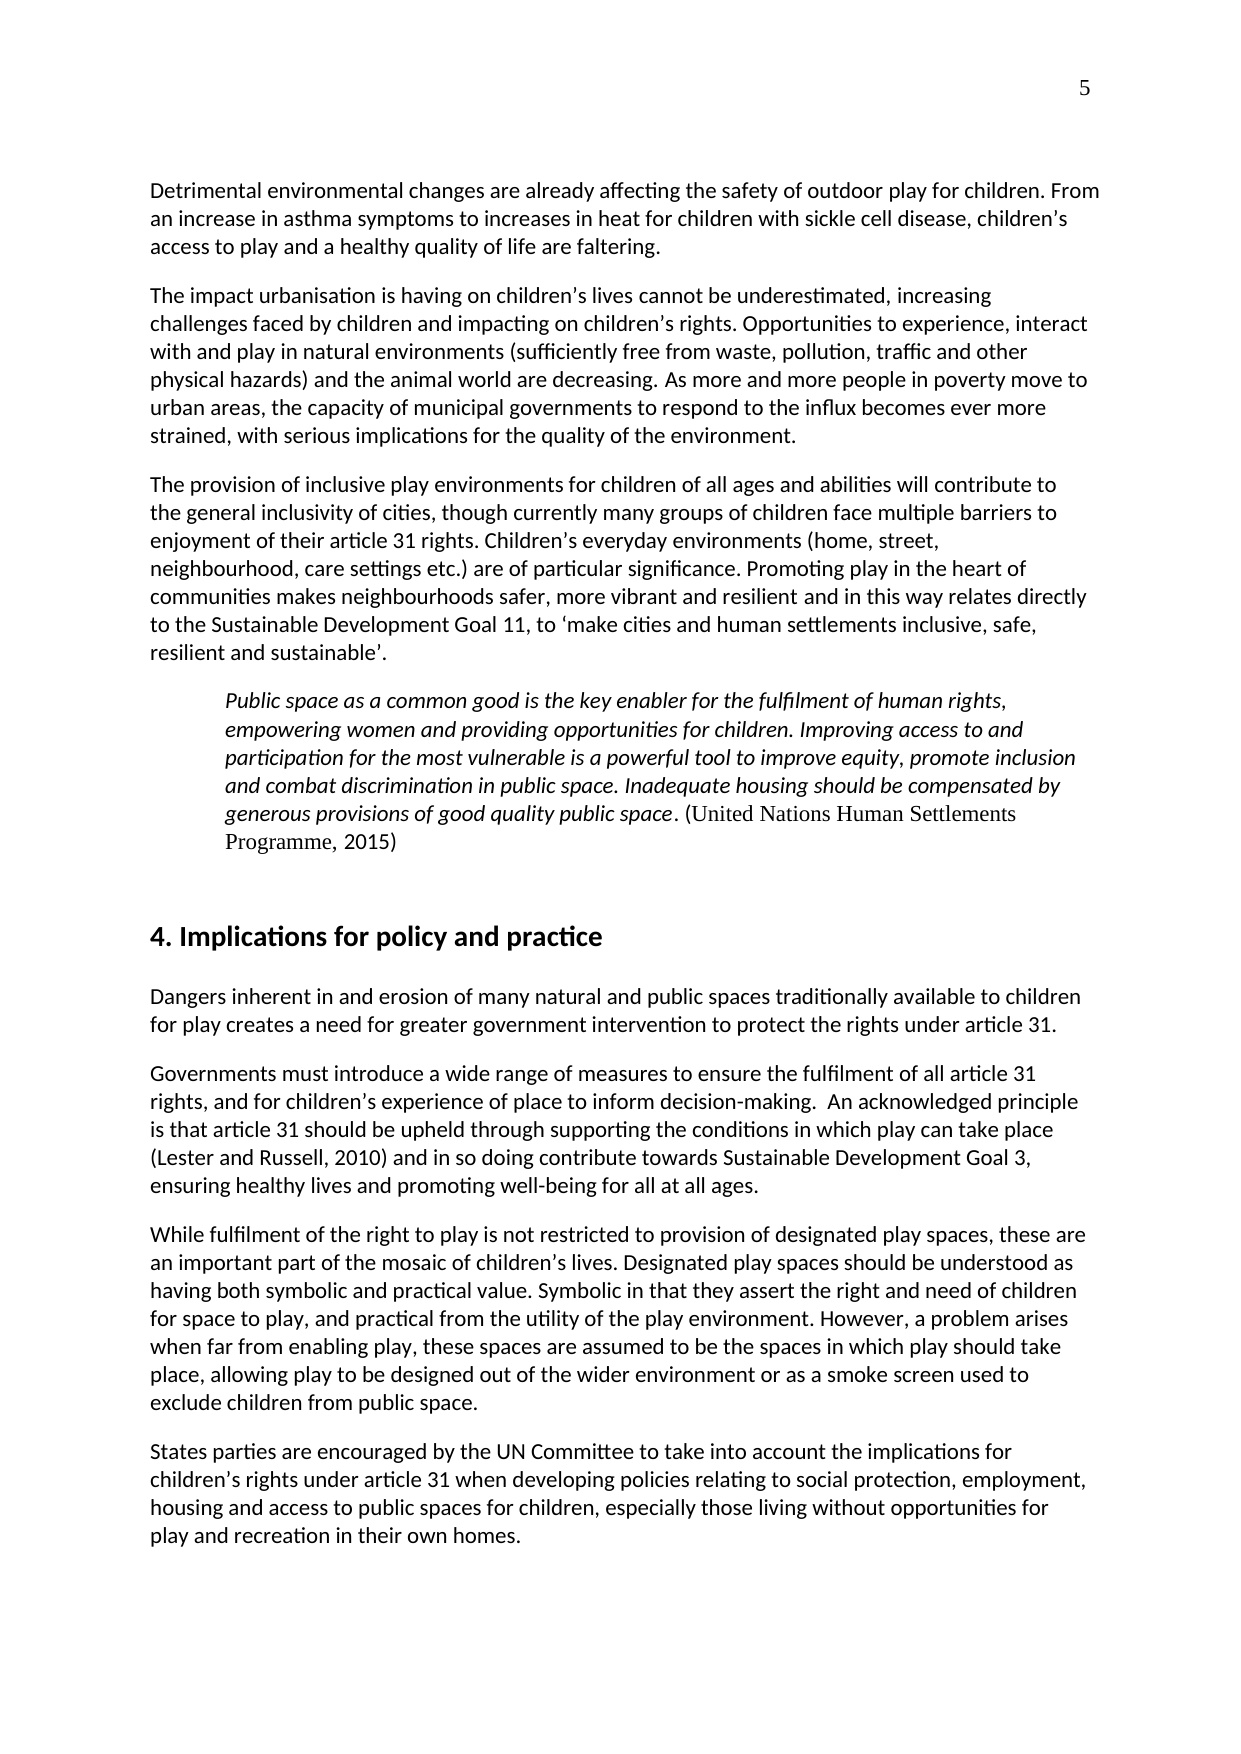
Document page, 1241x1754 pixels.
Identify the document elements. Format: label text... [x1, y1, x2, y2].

text Detrimental environmental changes are already affecting the safety of outdoor play for children. From an increase in asthma symptoms to increases in heat for children with sickle cell disease, children’s access to play and a healthy quality of life are faltering. [150, 176, 1124, 260]
text States parties are encouraged by the UN Committee to take into account the implications for children’s rights under article 31 when developing policies relating to social protection, employment, housing and access to public spaces for children, especially those living without opportunities for play and recreation in their own homes. [150, 1437, 1090, 1549]
text Dangers inherent in and erosion of many natural and public spaces traditionally available to children for play creates a need for greater government intervention to protect the rights under article 31. [150, 982, 1090, 1038]
text The impact urbanisation is having on children’s lives cannot be underestimated, increasing challenges faced by children and impacting on children’s rights. Opportunities to experience, interact with and play in natural environments (sufficiently free from waste, pollution, traffic and other physical hazards) and the animal world are decreasing. As more and more people in poverty move to urban areas, the capacity of municipal governments to respond to the influx becomes ever more strained, with serious implications for the quality of the environment. [150, 281, 1090, 449]
text While fulfilment of the right to play is not restricted to provision of designated play spaces, these are an important part of the mosaic of children’s lives. Designated play spaces should be understood as having both symbolic and practical value. Symbolic in that they assert the right and need of children for space to play, and practical from the utility of the play environment. However, a problem arises when far from enabling play, these spaces are assumed to be the spaces in which play should take place, allowing play to be designed out of the wider environment or as a smoke screen used to exclude children from public space. [150, 1220, 1090, 1416]
text 4. Implications for policy and practice [150, 918, 1124, 954]
text Public space as a common good is the key enabler for the fulfilment of human rights, empowering women and providing opportunities for children. Improving access to and participation for the most vulnerable is a powerful tool to improve equity, promote inclusion and combat discrimination in public space. Inadequate housing should be compensated by generous provisions of good quality public space. (United Nations Human Settlements Programme, 2015) [225, 687, 1090, 855]
text The provision of inclusive play environments for children of all ages and abilities will contribute to the general inclusivity of cities, though currently many groups of children face multiple barriers to enjoyment of their article 31 rights. Children’s everyday environments (home, street, neighbourhood, care settings etc.) are of particular significance. Promoting play in the heart of communities makes neighbourhoods safer, more vibrant and resilient and in this way relates directly to the Sustainable Development Goal 11, to ‘make cities and human settlements inclusive, safe, resilient and sustainable’. [150, 470, 1090, 666]
text Governments must introduce a wide range of measures to ensure the fulfilment of all article 31 rights, and for children’s experience of place to inform decision-making. An acknowledged principle is that article 31 should be upheld through supporting the conditions in which play can take place (Lester and Russell, 2010) and in so doing contribute towards Sustainable Development Goal 3, ensuring healthy lives and promoting well-being for all at all ages. [150, 1059, 1090, 1199]
